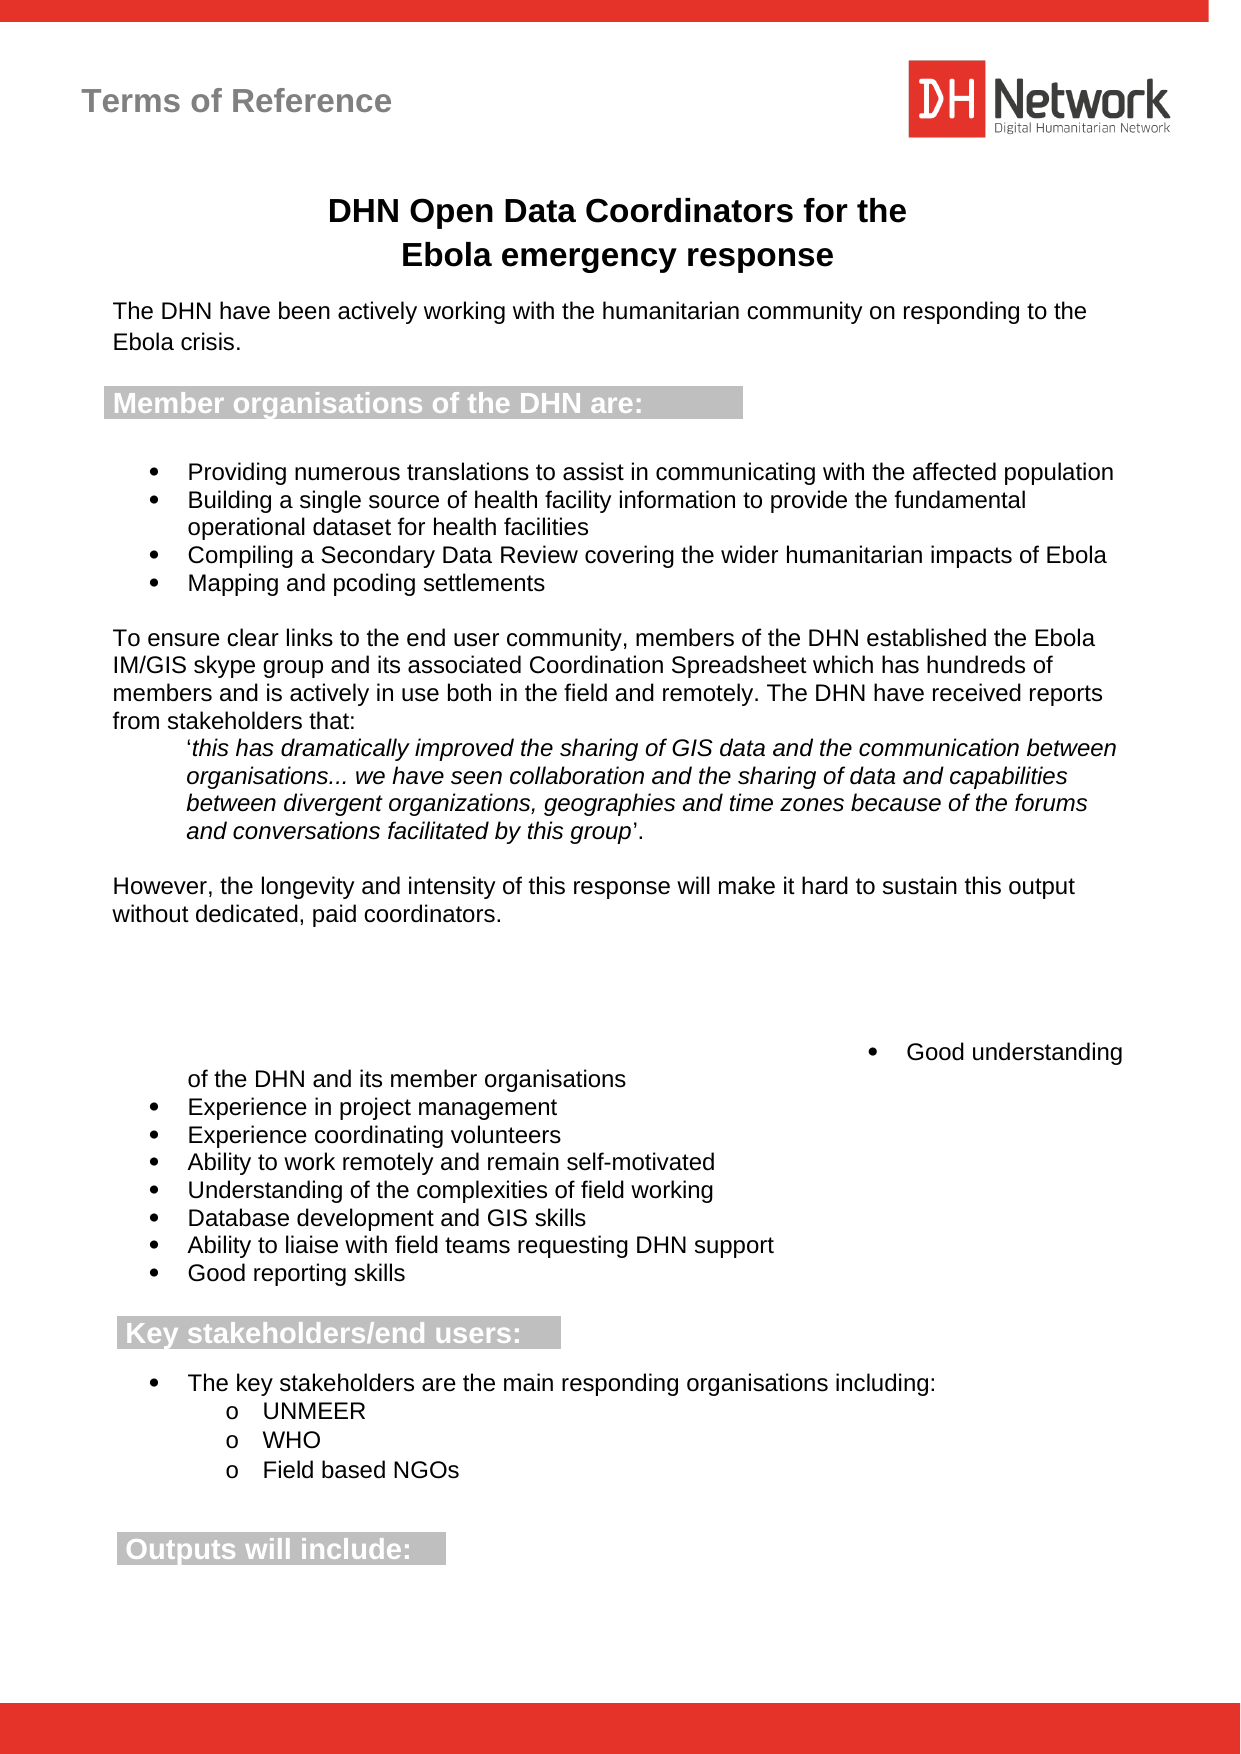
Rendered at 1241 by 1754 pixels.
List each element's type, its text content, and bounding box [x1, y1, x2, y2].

list Experience in project management [150, 1093, 1128, 1121]
list Compiling a Secondary Data Review covering the wider humanitarian impacts of Ebola [150, 541, 1128, 568]
list Understanding of the complexities of field working [150, 1176, 1128, 1203]
list Mapping and pcoding settlements [150, 568, 1128, 596]
text However, the longevity and intensity of this response will make it hard to sustain this output without dedicated, paid coordinators. [112, 872, 1128, 927]
list Building a single source of health facility information to provide the fundamental operational dataset for health facilities [150, 486, 1128, 541]
list Good understanding of the DHN and its member organisations [150, 1038, 1128, 1093]
list Ability to work remotely and remain self-motivated [150, 1148, 1128, 1176]
text To ensure clear links to the end user community, members of the DHN established the Ebola IM/GIS skype group and its associated Coordination Spreadsheet which has hundreds of members and is actively in use both in the field and remotely. The DHN have received reports from stakeholders that: [112, 624, 1128, 734]
text The DHN have been actively working with the humanitarian community on responding to the Ebola crisis. [112, 297, 1128, 356]
picture [901, 52, 1177, 143]
list Providing numerous translations to assist in communicating with the affected population [150, 458, 1128, 486]
list WHO [225, 1426, 1128, 1456]
list UNMEER [225, 1397, 1128, 1426]
list The key stakeholders are the main responding organisations including: [150, 1369, 1128, 1397]
list Good reporting skills [150, 1259, 1128, 1286]
list Field based NGOs [225, 1456, 1128, 1486]
text ‘this has dramatically improved the sharing of GIS data and the communication between organisations... we have seen collaboration and the sharing of data and capabilities between divergent organizations, geographies and time zones because of the forums and conversations facilitated by this group’. [186, 734, 1128, 844]
list Ability to liaise with field teams requesting DHN support [150, 1231, 1128, 1259]
list Experience coordinating volunteers [150, 1121, 1128, 1148]
list Database development and GIS skills [150, 1203, 1128, 1231]
